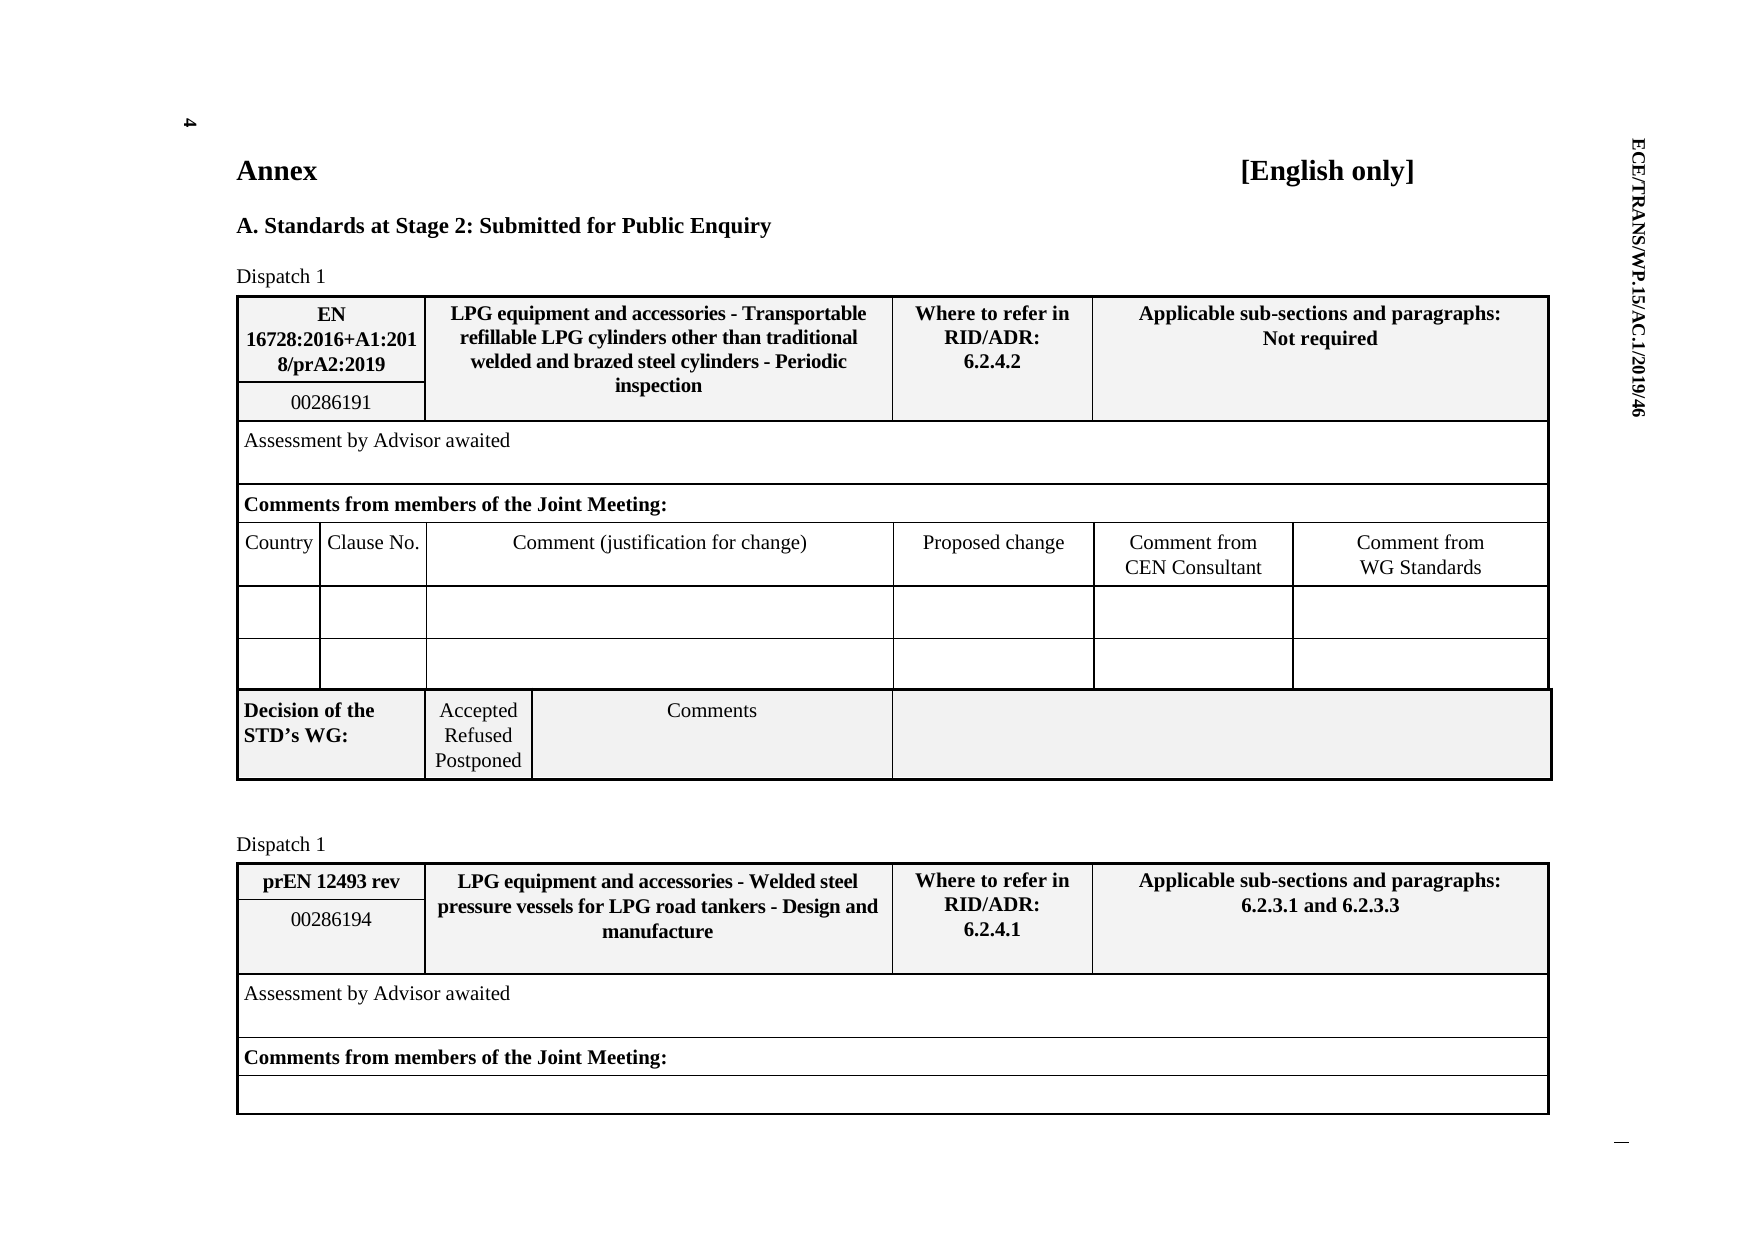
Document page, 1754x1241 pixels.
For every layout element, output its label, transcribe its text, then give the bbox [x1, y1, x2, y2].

table_header Where to refer in RID/ADR: 6.2.4.1 [893, 865, 1092, 973]
table_cell Comments from members of the Joint Meeting: [239, 485, 1547, 522]
table_header Applicable sub-sections and paragraphs: Not required [1093, 298, 1547, 420]
table_cell [1294, 587, 1547, 637]
table_cell Proposed change [894, 523, 1093, 585]
table_cell [321, 587, 426, 637]
table_header Where to refer in RID/ADR: 6.2.4.2 [893, 298, 1092, 420]
table_cell Decision of the STD’s WG: [239, 691, 424, 777]
table_cell [239, 587, 319, 637]
table_cell [427, 639, 893, 687]
table_cell Comment from WG Standards [1294, 523, 1547, 585]
table_cell Comment (justification for change) [427, 523, 893, 585]
table_cell [1095, 639, 1292, 687]
table_cell Comment from CEN Consultant [1095, 523, 1292, 585]
table_header LPG equipment and accessories - Welded steel pressure vessels for LPG road tankers - Design and manufacture [426, 865, 892, 973]
table_header Applicable sub-sections and paragraphs: 6.2.3.1 and 6.2.3.3 [1093, 865, 1547, 973]
title Dispatch 1 [236, 263, 1577, 288]
table_header EN 16728:2016+A1:2018/prA2:2019 [239, 298, 424, 381]
table_cell 00286191 [239, 383, 424, 420]
table_cell Country [239, 523, 319, 585]
text Annex [English only] [236, 156, 1459, 187]
table_cell Comments [533, 691, 892, 777]
title Dispatch 1 [236, 831, 1577, 856]
table_cell [894, 639, 1093, 687]
table_cell [893, 691, 1550, 777]
table_cell Assessment by Advisor awaited [239, 975, 1547, 1036]
table_cell [894, 587, 1093, 637]
table_header prEN 12493 rev [239, 865, 424, 899]
table_cell 00286194 [239, 900, 424, 973]
table_cell Accepted Refused Postponed [426, 691, 531, 777]
text A. Standards at Stage 2: Submitted for Public Enquiry [236, 212, 1577, 238]
table_cell [427, 587, 893, 637]
table_header LPG equipment and accessories - Transportable refillable LPG cylinders other than traditional welded and brazed steel cylinders - Periodic inspection [426, 298, 892, 420]
table_cell Assessment by Advisor awaited [239, 422, 1547, 483]
table_cell [239, 1076, 1547, 1113]
table_cell Comments from members of the Joint Meeting: [239, 1038, 1547, 1075]
table_cell [239, 639, 319, 687]
table_cell [1095, 587, 1292, 637]
table_cell [321, 639, 426, 687]
table_cell [1294, 639, 1547, 687]
table_cell Clause No. [321, 523, 426, 585]
